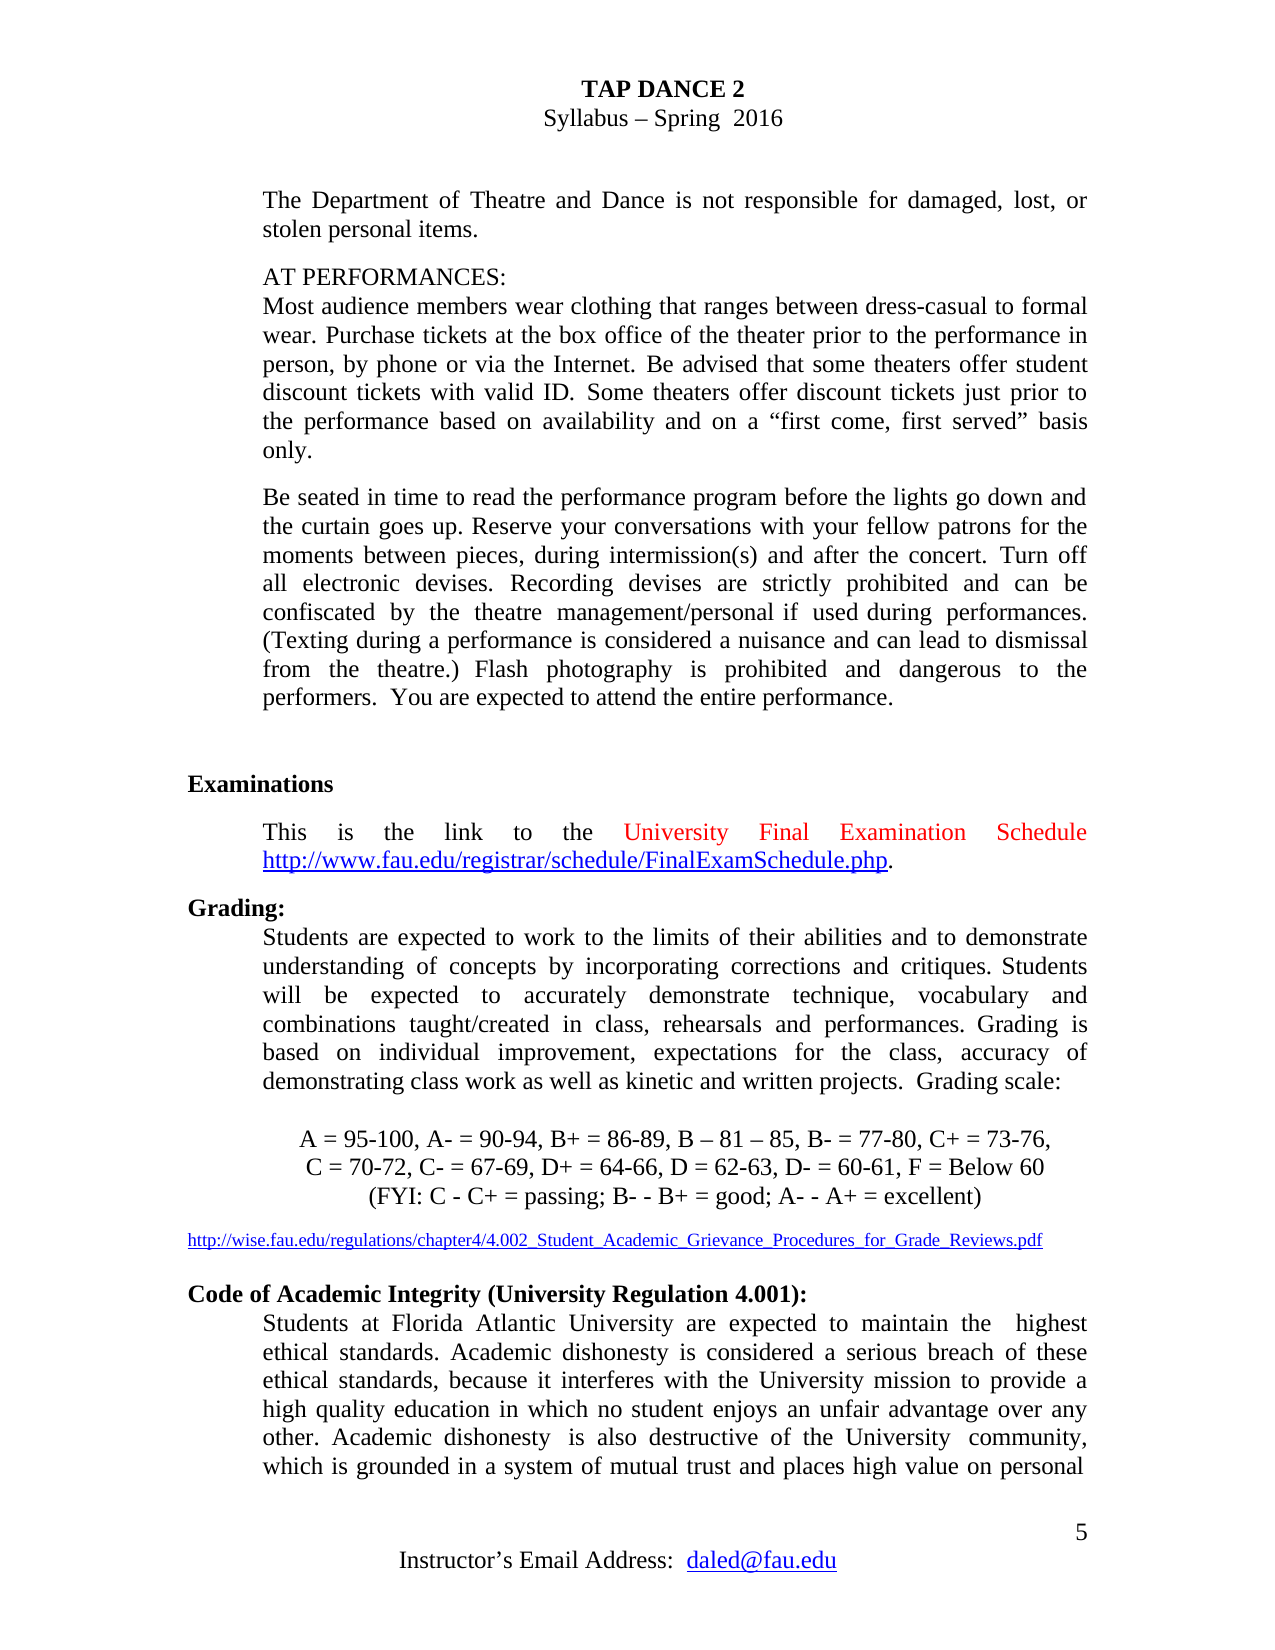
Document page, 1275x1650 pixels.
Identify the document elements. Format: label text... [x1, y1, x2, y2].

text C = 70-72, C- = 67-69, D+ = 64-66, D = 62-63, D- = 60-61, F = Below 60 [297, 1152, 1052, 1181]
subtitle Code of Academic Integrity (University Regulation 4.001): [187, 1280, 1100, 1308]
text (FYI: C - C+ = passing; B- - B+ = good; A- - A+ = excellent) [297, 1181, 1052, 1210]
text AT PERFORMANCES: [262, 262, 1100, 291]
text Most audience members wear clothing that ranges between dress-casual to formal wear. Purchase tickets at the box office of the theater prior to the performance in person, by phone or via the Internet. Be advised that some theaters offer student discount tickets with valid ID. Some theaters offer discount tickets just prior to the performance based on availability and on a “first come, first served” basis only. [262, 291, 1088, 464]
text Students at Florida Atlantic University are expected to maintain the highest ethical standards. Academic dishonesty is considered a serious breach of these ethical standards, because it interferes with the University mission to provide a high quality education in which no student enjoys an unfair advantage over any other. Academic dishonesty is also destructive of the University community, which is grounded in a system of mutual trust and places high value on personal [262, 1308, 1088, 1480]
subtitle Examinations [187, 769, 1100, 798]
text This is the link to the University Final Examination Schedule http://www.fau.edu/registrar/schedule/FinalExamSchedule.php. [262, 817, 1088, 874]
text A = 95-100, A- = 90-94, B+ = 86-89, B – 81 – 85, B- = 77-80, C+ = 73-76, [297, 1124, 1052, 1152]
subtitle Grading: [187, 894, 1100, 922]
text The Department of Theatre and Dance is not responsible for damaged, lost, or stolen personal items. [262, 186, 1088, 243]
text Students are expected to work to the limits of their abilities and to demonstrate understanding of concepts by incorporating corrections and critiques. Students will be expected to accurately demonstrate technique, vocabulary and combinations taught/created in class, rehearsals and performances. Grading is based on individual improvement, expectations for the class, accuracy of demonstrating class work as well as kinetic and written projects. Grading scale: [262, 922, 1088, 1095]
text http://wise.fau.edu/regulations/chapter4/4.002_Student_Academic_Grievance_Procedures_for_Grade_Reviews.pdf [187, 1229, 1100, 1251]
text Be seated in time to read the performance program before the lights go down and the curtain goes up. Reserve your conversations with your fellow patrons for the moments between pieces, during intermission(s) and after the concert. Turn off all electronic devises. Recording devises are strictly prohibited and can be confiscated by the theatre management/personal if used during performances. (Texting during a performance is considered a nuisance and can lead to dismissal from the theatre.) Flash photography is prohibited and dangerous to the performers. You are expected to attend the entire performance. [262, 483, 1088, 711]
